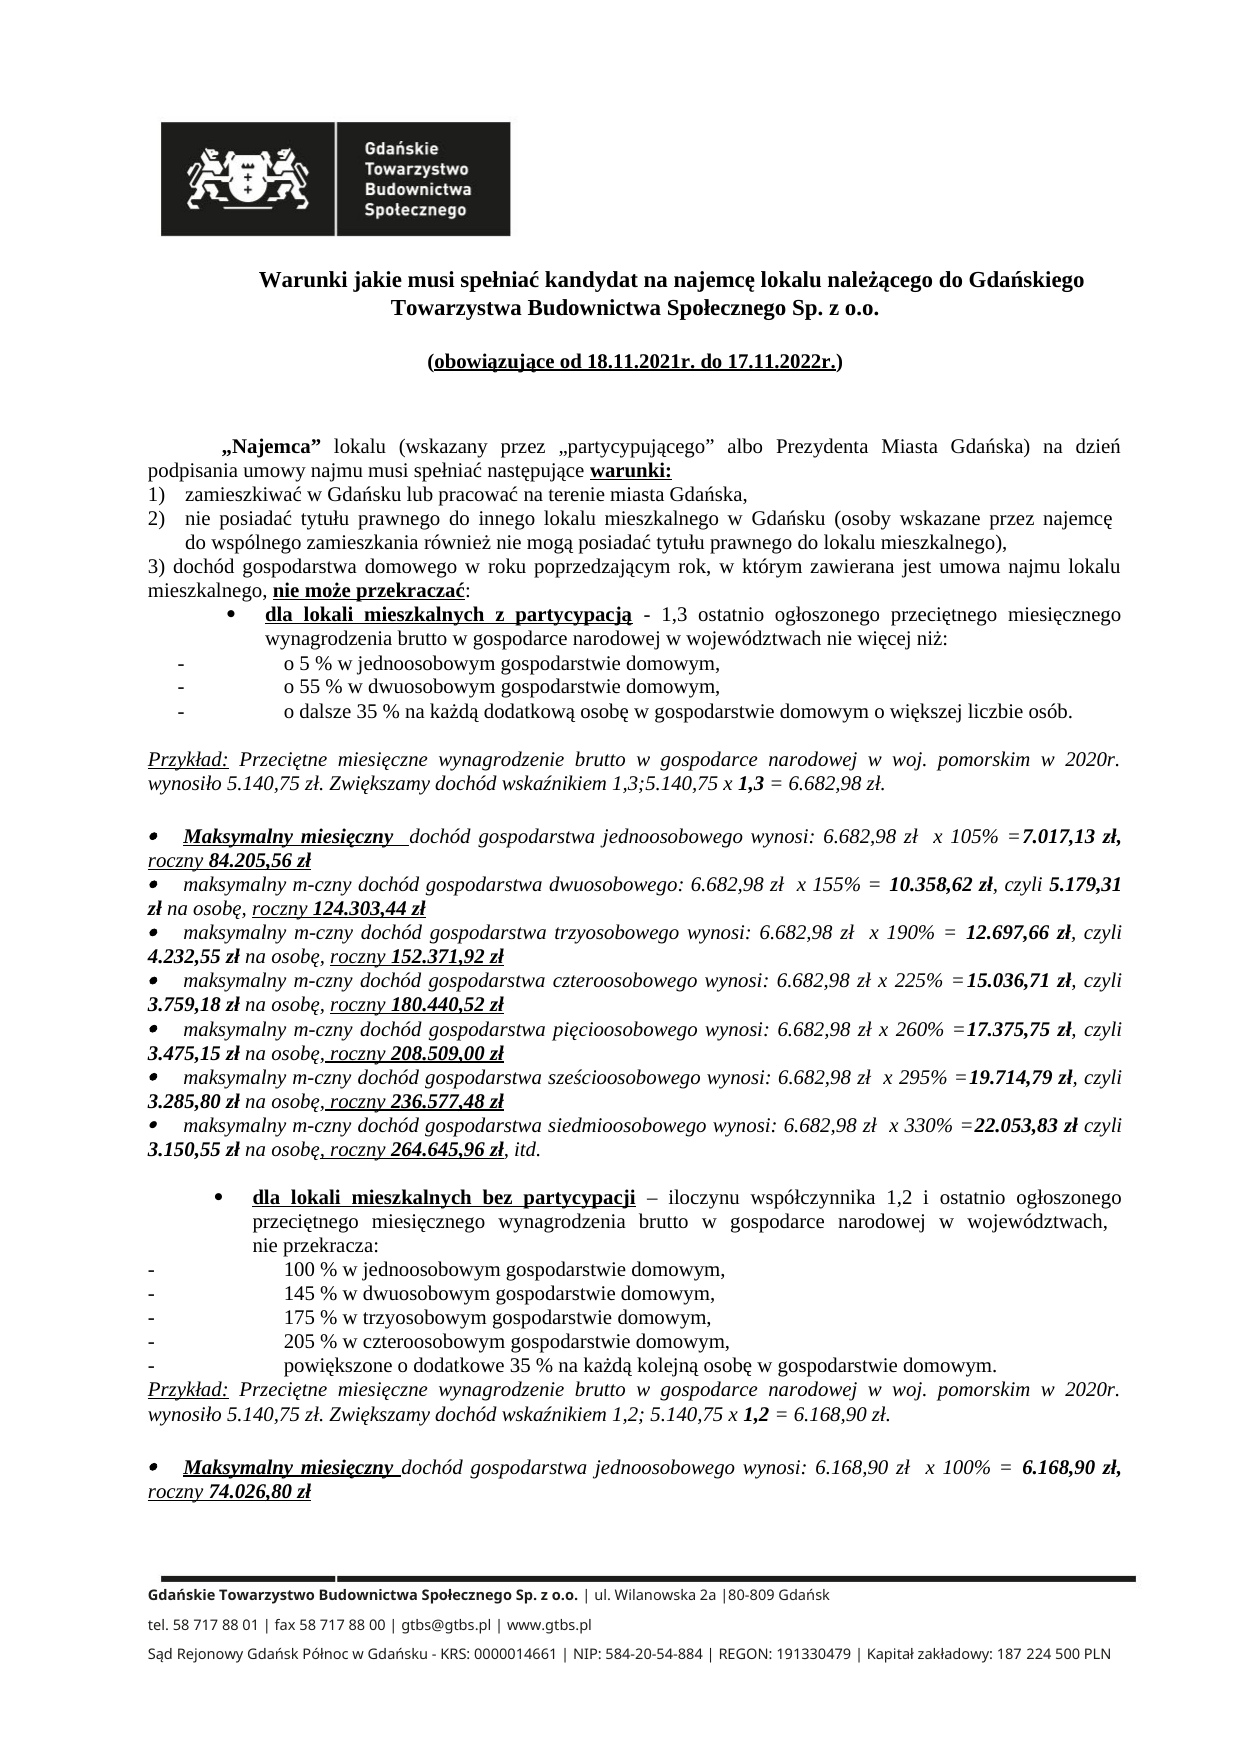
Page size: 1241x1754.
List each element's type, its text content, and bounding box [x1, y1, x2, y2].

list Maksymalny miesięczny dochód gospodarstwa jednoosobowego wynosi: 6.682,98 zł x 105% =7.017,13 zł, roczny 84.205,56 zł [148, 824, 1122, 872]
list nie posiadać tytułu prawnego do innego lokalu mieszkalnego w Gdańsku (osoby wskazane przez najemcę do wspólnego zamieszkania również nie mogą posiadać tytułu prawnego do lokalu mieszkalnego), [148, 506, 1122, 554]
list o 55 % w dwuosobowym gospodarstwie domowym, [177, 674, 1122, 698]
list 175 % w trzyosobowym gospodarstwie domowym, [148, 1305, 1122, 1329]
text 3) dochód gospodarstwa domowego w roku poprzedzającym rok, w którym zawierana jest umowa najmu lokalu mieszkalnego, nie może przekraczać: [148, 554, 1122, 602]
list Maksymalny miesięczny dochód gospodarstwa jednoosobowego wynosi: 6.168,90 zł x 100% = 6.168,90 zł, roczny 74.026,80 zł [148, 1455, 1122, 1503]
text Przykład: Przeciętne miesięczne wynagrodzenie brutto w gospodarce narodowej w woj. pomorskim w 2020r. wynosiło 5.140,75 zł. Zwiększamy dochód wskaźnikiem 1,3;5.140,75 x 1,3 = 6.682,98 zł. [148, 747, 1122, 795]
list 100 % w jednoosobowym gospodarstwie domowym, [148, 1257, 1122, 1281]
list dla lokali mieszkalnych bez partycypacji – iloczynu współczynnika 1,2 i ostatnio ogłoszonego przeciętnego miesięcznego wynagrodzenia brutto w gospodarce narodowej w województwach, nie przekracza: [215, 1185, 1122, 1257]
list dla lokali mieszkalnych z partycypacją - 1,3 ostatnio ogłoszonego przeciętnego miesięcznego wynagrodzenia brutto w gospodarce narodowej w województwach nie więcej niż: [227, 602, 1122, 650]
text Warunki jakie musi spełniać kandydat na najemcę lokalu należącego do Gdańskiego [148, 266, 1122, 292]
list maksymalny m-czny dochód gospodarstwa sześcioosobowego wynosi: 6.682,98 zł x 295% =19.714,79 zł, czyli 3.285,80 zł na osobę, roczny 236.577,48 zł [148, 1064, 1122, 1113]
list maksymalny m-czny dochód gospodarstwa siedmioosobowego wynosi: 6.682,98 zł x 330% =22.053,83 zł czyli 3.150,55 zł na osobę, roczny 264.645,96 zł, itd. [148, 1113, 1122, 1161]
list 205 % w czteroosobowym gospodarstwie domowym, [148, 1329, 1122, 1353]
list powiększone o dodatkowe 35 % na każdą kolejną osobę w gospodarstwie domowym. [148, 1353, 1122, 1377]
list 145 % w dwuosobowym gospodarstwie domowym, [148, 1281, 1122, 1305]
list zamieszkiwać w Gdańsku lub pracować na terenie miasta Gdańska, [148, 482, 1122, 506]
text Przykład: Przeciętne miesięczne wynagrodzenie brutto w gospodarce narodowej w woj. pomorskim w 2020r. wynosiło 5.140,75 zł. Zwiększamy dochód wskaźnikiem 1,2; 5.140,75 x 1,2 = 6.168,90 zł. [148, 1377, 1122, 1426]
list maksymalny m-czny dochód gospodarstwa czteroosobowego wynosi: 6.682,98 zł x 225% =15.036,71 zł, czyli 3.759,18 zł na osobę, roczny 180.440,52 zł [148, 968, 1122, 1016]
text „Najemca” lokalu (wskazany przez „partycypującego” albo Prezydenta Miasta Gdańska) na dzień podpisania umowy najmu musi spełniać następujące warunki: [148, 434, 1122, 482]
text (obowiązujące od 18.11.2021r. do 17.11.2022r.) [148, 349, 1122, 373]
list maksymalny m-czny dochód gospodarstwa dwuosobowego: 6.682,98 zł x 155% = 10.358,62 zł, czyli 5.179,31 zł na osobę, roczny 124.303,44 zł [148, 872, 1122, 920]
list o dalsze 35 % na każdą dodatkową osobę w gospodarstwie domowym o większej liczbie osób. [177, 698, 1122, 723]
picture [13, 4, 1241, 1754]
list maksymalny m-czny dochód gospodarstwa trzyosobowego wynosi: 6.682,98 zł x 190% = 12.697,66 zł, czyli 4.232,55 zł na osobę, roczny 152.371,92 zł [148, 920, 1122, 968]
text Towarzystwa Budownictwa Społecznego Sp. z o.o. [148, 294, 1122, 321]
list o 5 % w jednoosobowym gospodarstwie domowym, [177, 650, 1122, 674]
list maksymalny m-czny dochód gospodarstwa pięcioosobowego wynosi: 6.682,98 zł x 260% =17.375,75 zł, czyli 3.475,15 zł na osobę, roczny 208.509,00 zł [148, 1016, 1122, 1064]
